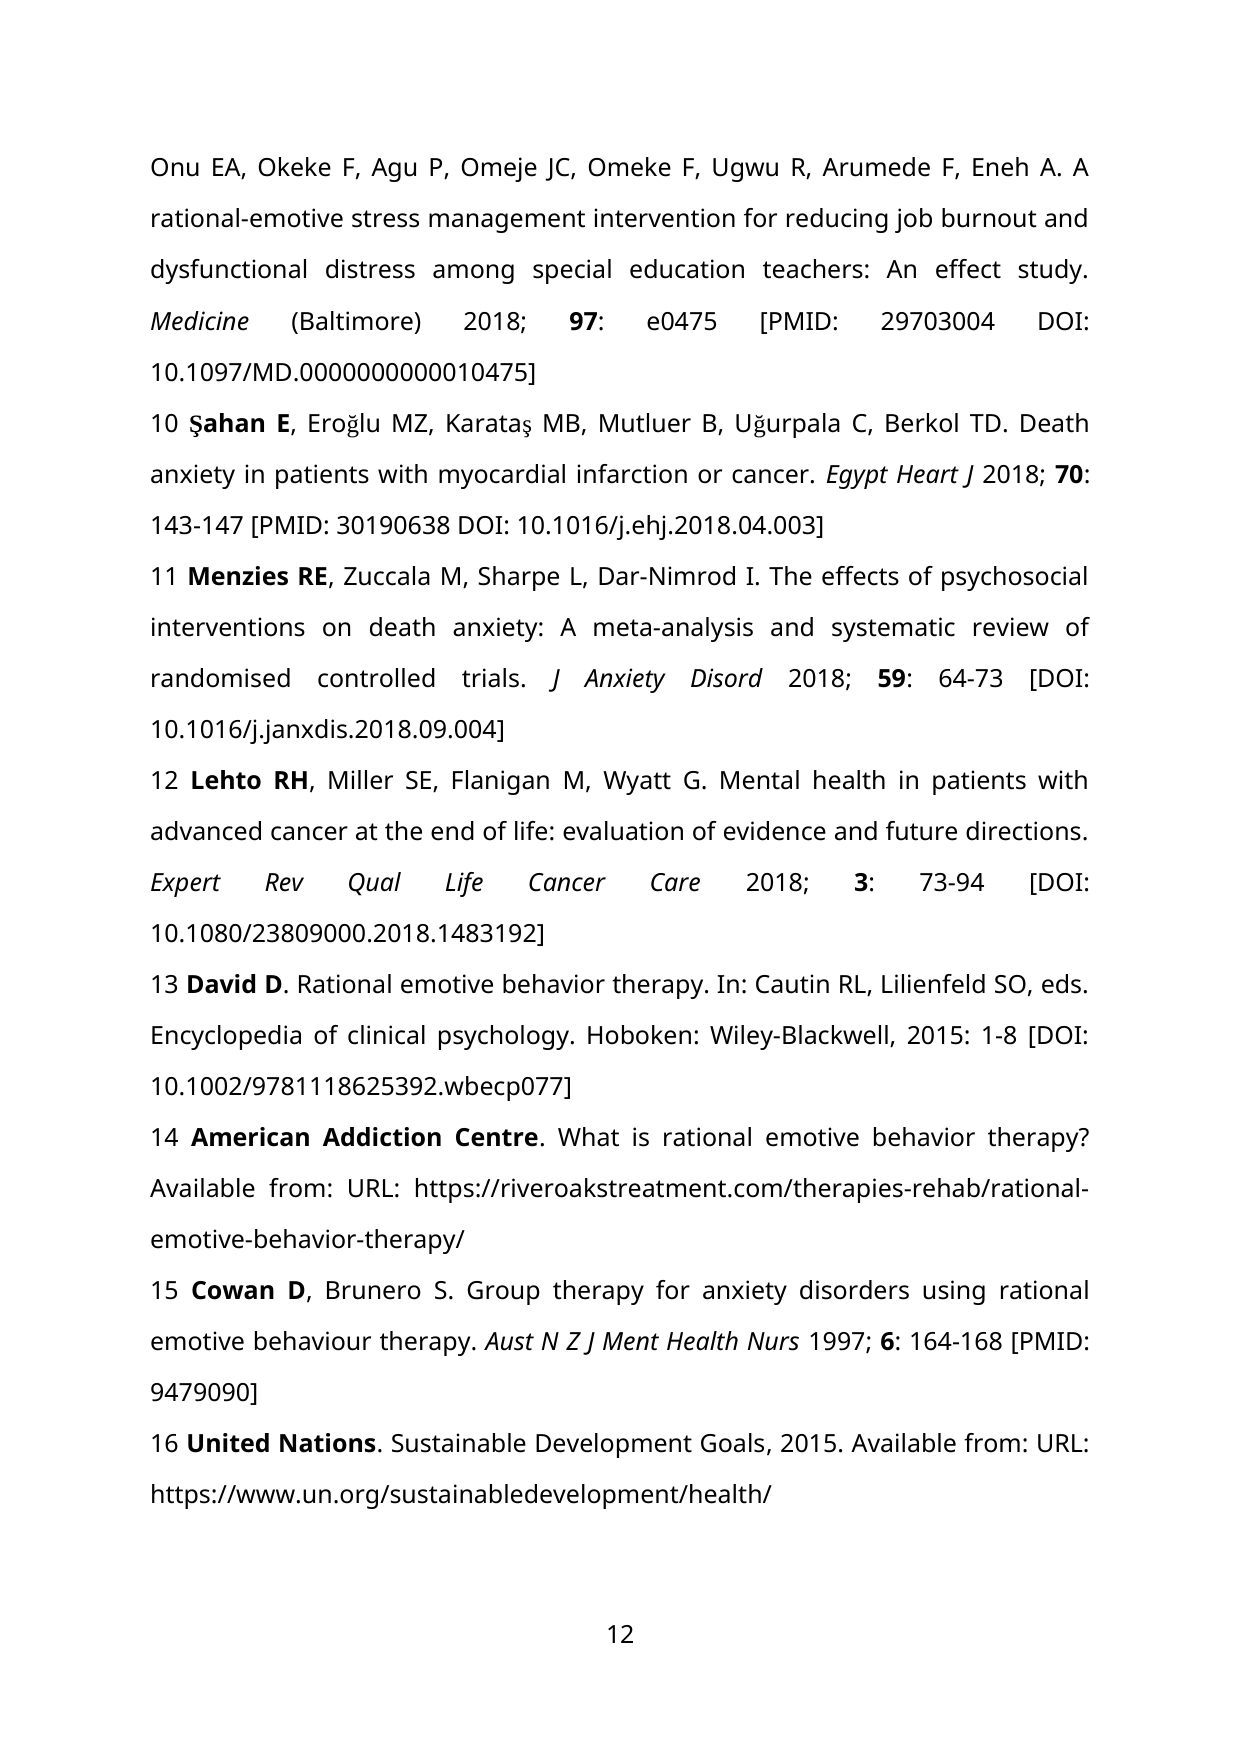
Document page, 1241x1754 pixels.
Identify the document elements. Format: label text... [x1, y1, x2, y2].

text 16 United Nations. Sustainable Development Goals, 2015. Available from: URL: https://www.un.org/sustainabledevelopment/health/ [150, 1426, 1090, 1511]
text 13 David D. Rational emotive behavior therapy. In: Cautin RL, Lilienfeld SO, eds. Encyclopedia of clinical psychology. Hoboken: Wiley-Blackwell, 2015: 1-8 [DOI: 10.1002/9781118625392.wbecp077] [150, 967, 1090, 1103]
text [150, 150, 1090, 388]
text 12 Lehto RH, Miller SE, Flanigan M, Wyatt G. Mental health in patients with advanced cancer at the end of life: evaluation of evidence and future directions. Expert Rev Qual Life Cancer Care 2018; 3: 73-94 [DOI: 10.1080/23809000.2018.1483192] [150, 762, 1090, 950]
text 10 Şahan E, Eroğlu MZ, Karataş MB, Mutluer B, Uğurpala C, Berkol TD. Death anxiety in patients with myocardial infarction or cancer. Egypt Heart J 2018; 70: 143-147 [PMID: 30190638 DOI: 10.1016/j.ehj.2018.04.003] [150, 405, 1090, 541]
text 11 Menzies RE, Zuccala M, Sharpe L, Dar-Nimrod I. The effects of psychosocial interventions on death anxiety: A meta-analysis and systematic review of randomised controlled trials. J Anxiety Disord 2018; 59: 64-73 [DOI: 10.1016/j.janxdis.2018.09.004] [150, 558, 1090, 746]
text 14 American Addiction Centre. What is rational emotive behavior therapy? Available from: URL: https://riveroakstreatment.com/therapies-rehab/rational-emotive-behavior-therapy/ [150, 1120, 1090, 1256]
text 15 Cowan D, Brunero S. Group therapy for anxiety disorders using rational emotive behaviour therapy. Aust N Z J Ment Health Nurs 1997; 6: 164-168 [PMID: 9479090] [150, 1273, 1090, 1409]
